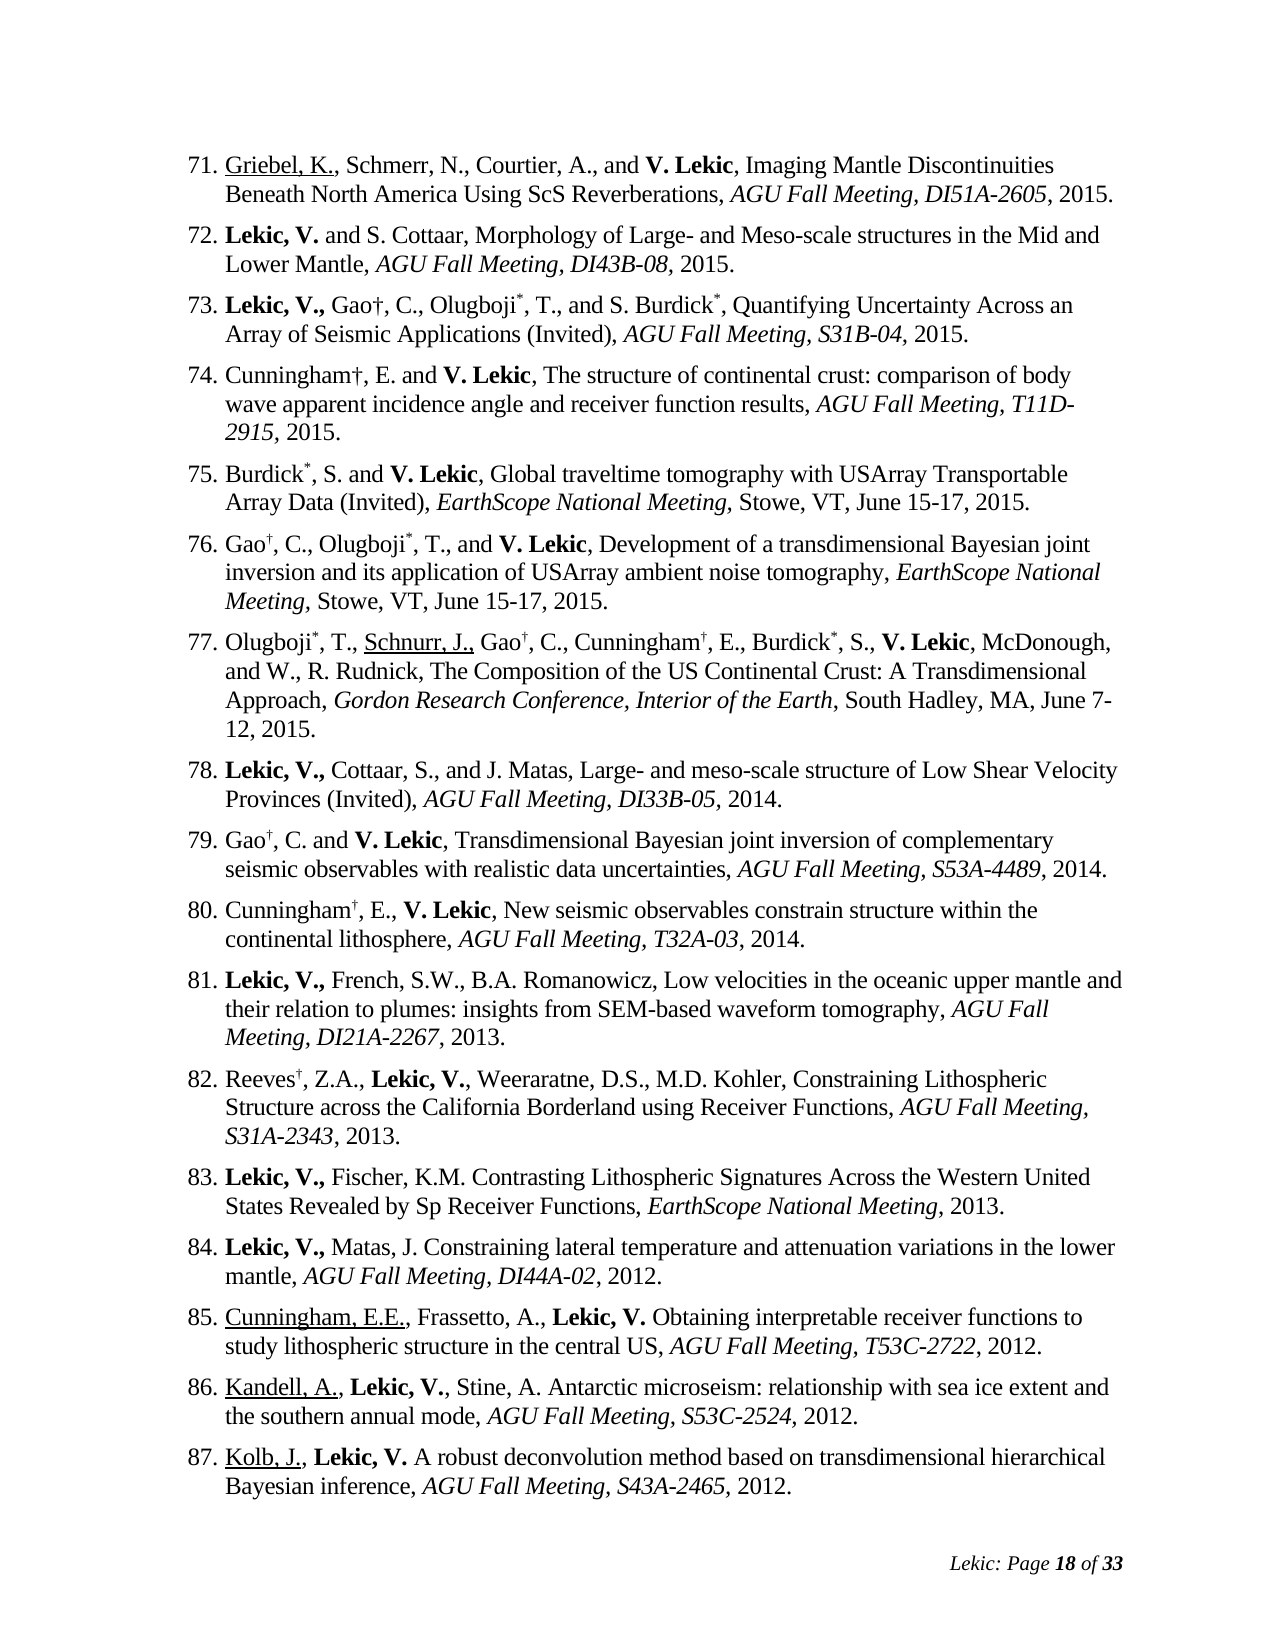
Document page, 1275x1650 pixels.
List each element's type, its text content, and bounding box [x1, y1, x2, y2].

list Kolb, J., Lekic, V. A robust deconvolution method based on transdimensional hierarchical Bayesian inference, AGU Fall Meeting, S43A-2465, 2012. [187, 1442, 1125, 1500]
list Burdick*, S. and V. Lekic, Global traveltime tomography with USArray Transportable Array Data (Invited), EarthScope National Meeting, Stowe, VT, June 15-17, 2015. [187, 459, 1125, 516]
list Lekic, V., Cottaar, S., and J. Matas, Large- and meso-scale structure of Low Shear Velocity Provinces (Invited), AGU Fall Meeting, DI33B-05, 2014. [187, 755, 1125, 812]
list Lekic, V., Gao†, C., Olugboji*, T., and S. Burdick*, Quantifying Uncertainty Across an Array of Seismic Applications (Invited), AGU Fall Meeting, S31B-04, 2015. [187, 290, 1125, 347]
list Cunningham, E.E., Frassetto, A., Lekic, V. Obtaining interpretable receiver functions to study lithospheric structure in the central US, AGU Fall Meeting, T53C-2722, 2012. [187, 1302, 1125, 1360]
list Gao†, C., Olugboji*, T., and V. Lekic, Development of a transdimensional Bayesian joint inversion and its application of USArray ambient noise tomography, EarthScope National Meeting, Stowe, VT, June 15-17, 2015. [187, 529, 1125, 615]
list Lekic, V., French, S.W., B.A. Romanowicz, Low velocities in the oceanic upper mantle and their relation to plumes: insights from SEM-based waveform tomography, AGU Fall Meeting, DI21A-2267, 2013. [187, 965, 1125, 1051]
list Lekic, V., Fischer, K.M. Contrasting Lithospheric Signatures Across the Western United States Revealed by Sp Receiver Functions, EarthScope National Meeting, 2013. [187, 1162, 1125, 1220]
list Lekic, V., Matas, J. Constraining lateral temperature and attenuation variations in the lower mantle, AGU Fall Meeting, DI44A-02, 2012. [187, 1232, 1125, 1290]
list Lekic, V. and S. Cottaar, Morphology of Large- and Meso-scale structures in the Mid and Lower Mantle, AGU Fall Meeting, DI43B-08, 2015. [187, 220, 1125, 277]
list Cunningham†, E., V. Lekic, New seismic observables constrain structure within the continental lithosphere, AGU Fall Meeting, T32A-03, 2014. [187, 895, 1125, 952]
list Cunningham†, E. and V. Lekic, The structure of continental crust: comparison of body wave apparent incidence angle and receiver function results, AGU Fall Meeting, T11D-2915, 2015. [187, 360, 1125, 446]
list Gao†, C. and V. Lekic, Transdimensional Bayesian joint inversion of complementary seismic observables with realistic data uncertainties, AGU Fall Meeting, S53A-4489, 2014. [187, 825, 1125, 882]
list Reeves†, Z.A., Lekic, V., Weeraratne, D.S., M.D. Kohler, Constraining Lithospheric Structure across the California Borderland using Receiver Functions, AGU Fall Meeting, S31A-2343, 2013. [187, 1064, 1125, 1150]
list Olugboji*, T., Schnurr, J., Gao†, C., Cunningham†, E., Burdick*, S., V. Lekic, McDonough, and W., R. Rudnick, The Composition of the US Continental Crust: A Transdimensional Approach, Gordon Research Conference, Interior of the Earth, South Hadley, MA, June 7-12, 2015. [187, 627, 1125, 742]
list Griebel, K., Schmerr, N., Courtier, A., and V. Lekic, Imaging Mantle Discontinuities Beneath North America Using ScS Reverberations, AGU Fall Meeting, DI51A-2605, 2015. [187, 150, 1125, 207]
list Kandell, A., Lekic, V., Stine, A. Antarctic microseism: relationship with sea ice extent and the southern annual mode, AGU Fall Meeting, S53C-2524, 2012. [187, 1372, 1125, 1430]
